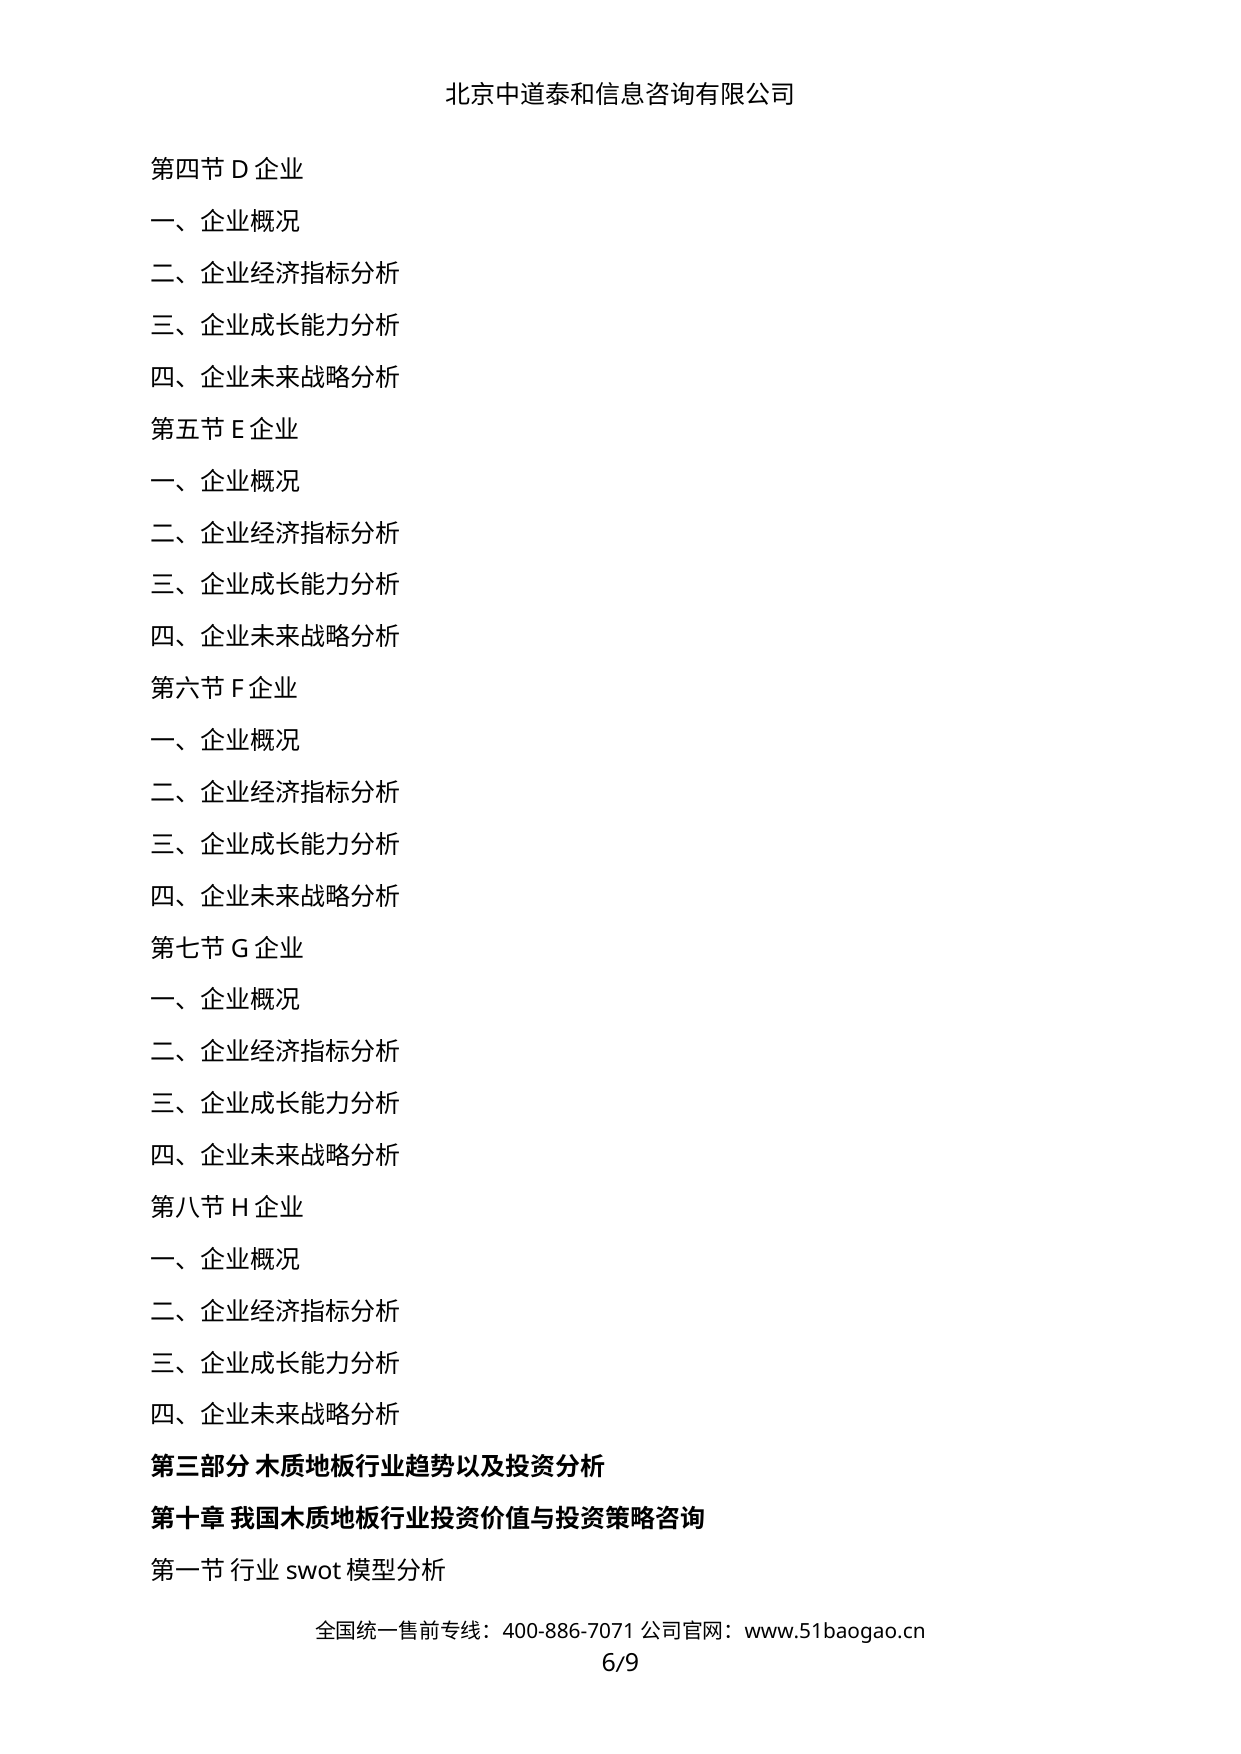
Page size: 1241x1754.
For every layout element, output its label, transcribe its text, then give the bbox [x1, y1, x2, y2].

text 二、企业经济指标分析 [150, 1291, 1090, 1327]
text 第八节 H企业 [150, 1187, 1090, 1224]
text 二、企业经济指标分析 [150, 1032, 1090, 1068]
text 第十章 我国木质地板行业投资价值与投资策略咨询 [150, 1499, 1090, 1535]
text 第一节 行业swot模型分析 [150, 1551, 1090, 1587]
text 一、企业概况 [150, 721, 1090, 757]
text 一、企业概况 [150, 461, 1090, 497]
text 一、企业概况 [150, 202, 1090, 238]
text 四、企业未来战略分析 [150, 617, 1090, 653]
text 三、企业成长能力分析 [150, 1343, 1090, 1379]
text 三、企业成长能力分析 [150, 306, 1090, 342]
text 第四节 D企业 [150, 150, 1090, 186]
text 一、企业概况 [150, 1239, 1090, 1276]
text 第五节 E企业 [150, 409, 1090, 446]
text 第六节 F企业 [150, 669, 1090, 705]
text 二、企业经济指标分析 [150, 772, 1090, 809]
text 第三部分 木质地板行业趋势以及投资分析 [150, 1447, 1090, 1483]
text 二、企业经济指标分析 [150, 254, 1090, 290]
text 四、企业未来战略分析 [150, 876, 1090, 912]
text 四、企业未来战略分析 [150, 1395, 1090, 1431]
text 二、企业经济指标分析 [150, 513, 1090, 549]
text 一、企业概况 [150, 980, 1090, 1016]
text 四、企业未来战略分析 [150, 1136, 1090, 1172]
text 第七节 G企业 [150, 928, 1090, 964]
text 三、企业成长能力分析 [150, 1084, 1090, 1120]
text 三、企业成长能力分析 [150, 565, 1090, 601]
text 四、企业未来战略分析 [150, 357, 1090, 394]
text 三、企业成长能力分析 [150, 824, 1090, 861]
